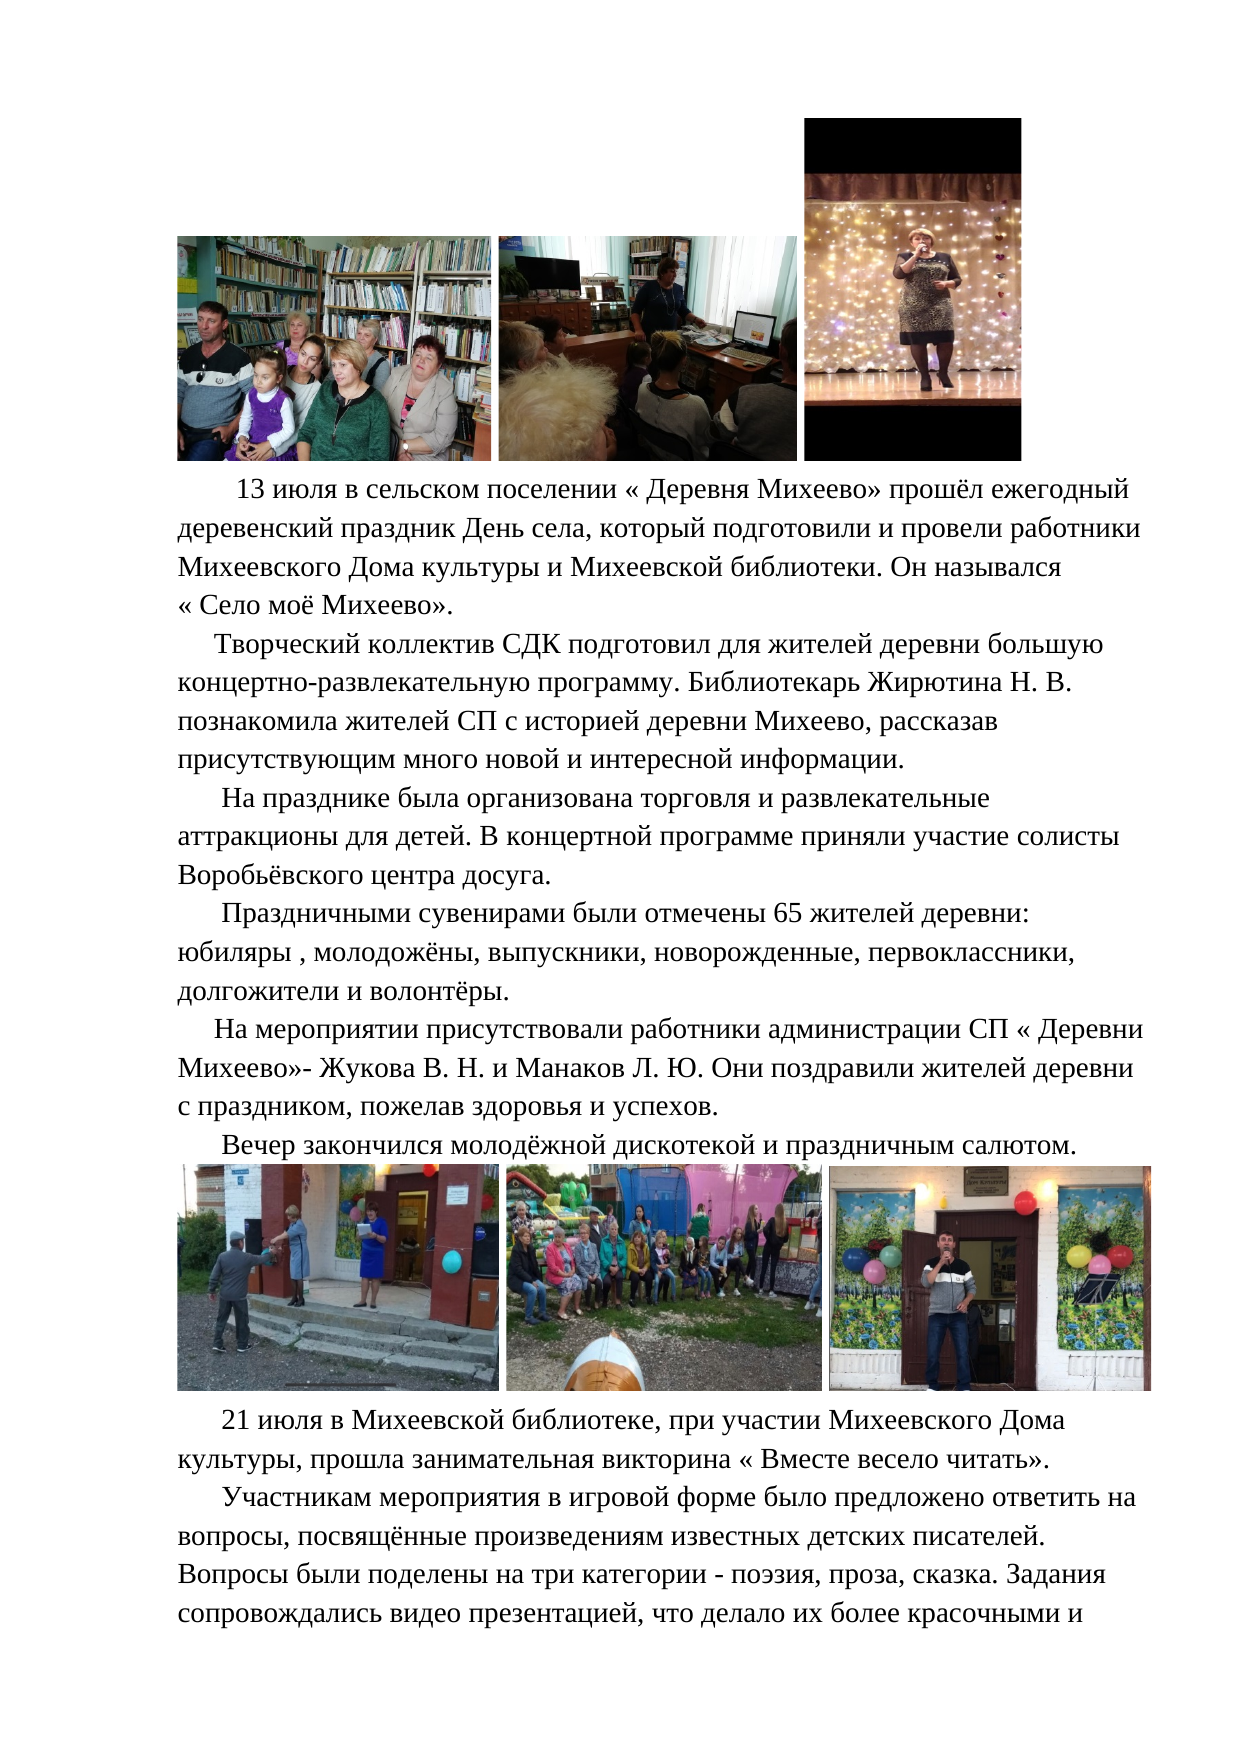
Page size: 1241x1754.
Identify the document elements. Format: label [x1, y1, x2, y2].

picture [506, 1164, 822, 1391]
picture [829, 1166, 1152, 1391]
picture [804, 118, 1022, 461]
picture [177, 236, 492, 461]
picture [177, 1164, 499, 1391]
picture [498, 236, 797, 461]
text [177, 118, 1152, 1628]
